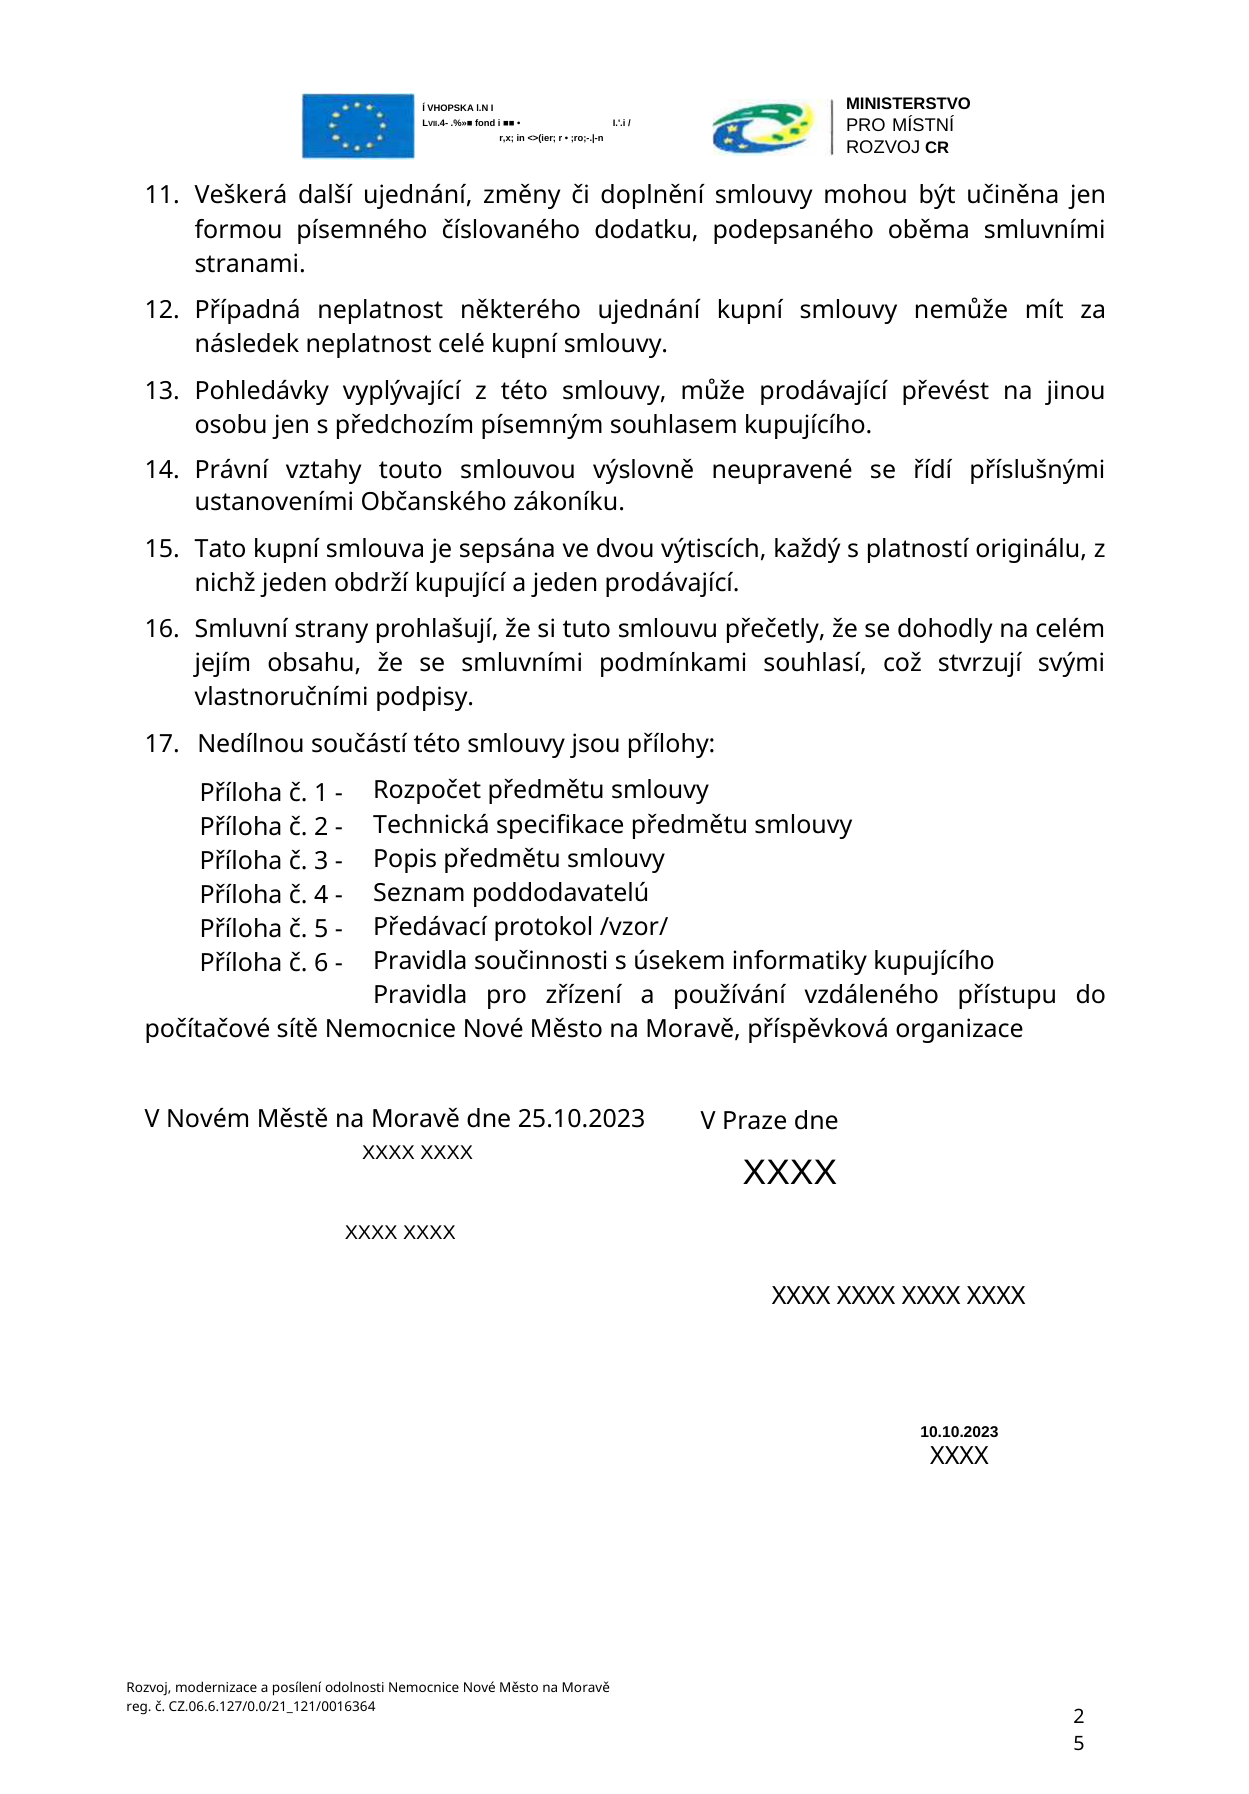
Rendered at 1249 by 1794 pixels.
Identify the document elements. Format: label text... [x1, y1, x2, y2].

picture [712, 99, 834, 156]
list Veškerá další ujednání, změny či doplnění smlouvy mohou být učiněna jen formou písemného číslovaného dodatku, podepsaného oběma smluvními stranami. [144, 177, 1107, 279]
list Případná neplatnost některého ujednání kupní smlouvy nemůže mít za následek neplatnost celé kupní smlouvy. [144, 292, 1107, 360]
text XXXX [742, 1151, 946, 1192]
list Tato kupní smlouva je sepsána ve dvou výtiscích, každý s platností originálu, z nichž jeden obdrží kupující a jeden prodávající. [144, 530, 1107, 598]
text V Novém Městě na Moravě dne 25.10.2023 [144, 1101, 1107, 1135]
text Předávací protokol /vzor/ [144, 908, 1107, 942]
text 10.10.2023 XXXX [813, 1424, 1105, 1472]
text Pravidla pro zřízení a používání vzdáleného přístupu do počítačové sítě Nemocnice Nové Město na Moravě, příspěvková organizace [144, 977, 1107, 1045]
list Pohledávky vyplývající z této smlouvy, může prodávající převést na jinou osobu jen s předchozím písemným souhlasem kupujícího. [144, 372, 1107, 441]
text Technická specifikace předmětu smlouvy [144, 806, 1107, 840]
text Seznam poddodavatelú [144, 874, 1107, 908]
text Rozpočet předmětu smlouvy [144, 772, 1107, 806]
list Smluvní strany prohlašují, že si tuto smlouvu přečetly, že se dohodly na celém jejím obsahu, že se smluvními podmínkami souhlasí, což stvrzují svými vlastnoručními podpisy. [144, 611, 1107, 713]
text Popis předmětu smlouvy [144, 840, 1107, 874]
picture [301, 93, 416, 160]
text XXXX XXXX XXXX XXXX [772, 1278, 1105, 1312]
text XXXX XXXX [157, 1224, 536, 1244]
text XXXX XXXX [362, 1141, 538, 1163]
list Nedílnou součástí této smlouvy jsou přílohy: [144, 726, 1107, 760]
list Právní vztahy touto smlouvou výslovně neupravené se řídí příslušnými ustanoveními Občanského zákoníku. [144, 453, 1107, 518]
text Pravidla součinnosti s úsekem informatiky kupujícího [144, 942, 1107, 977]
